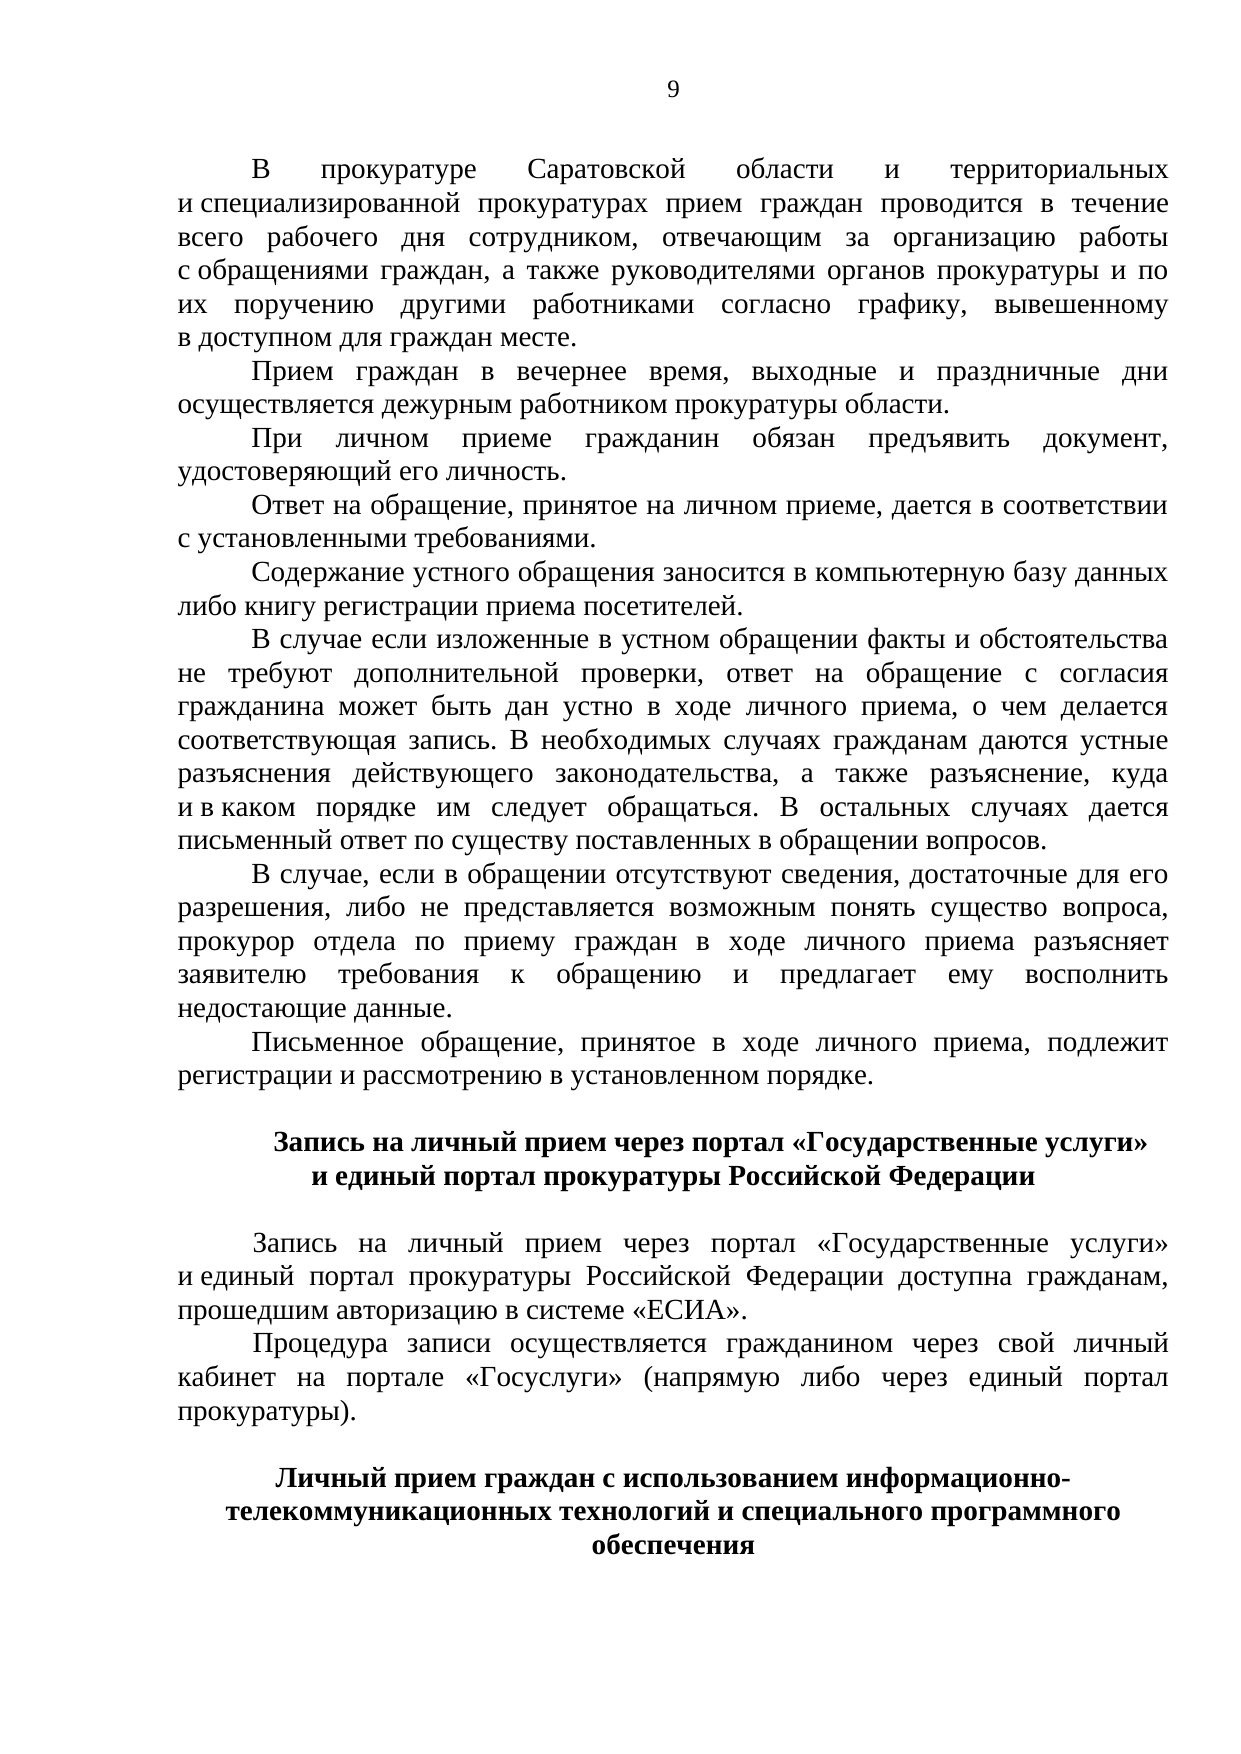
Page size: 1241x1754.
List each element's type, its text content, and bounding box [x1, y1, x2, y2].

text Запись на личный прием через портал «Государственные услуги» и единый портал прокуратуры Российской Федерации [177, 1124, 1169, 1191]
text Прием граждан в вечернее время, выходные и праздничные дни осуществляется дежурным работником прокуратуры области. [177, 353, 1169, 420]
text В случае, если в обращении отсутствуют сведения, достаточные для его разрешения, либо не представляется возможным понять существо вопроса, прокурор отдела по приему граждан в ходе личного приема разъясняет заявителю требования к обращению и предлагает ему восполнить недостающие данные. [177, 856, 1169, 1024]
text Письменное обращение, принятое в ходе личного приема, подлежит регистрации и рассмотрению в установленном порядке. [177, 1024, 1169, 1091]
text Запись на личный прием через портал «Государственные услуги» и единый портал прокуратуры Российской Федерации доступна гражданам, прошедшим авторизацию в системе «ЕСИА». [177, 1225, 1169, 1326]
text При личном приеме гражданин обязан предъявить документ, удостоверяющий его личность. [177, 420, 1169, 487]
text Личный прием граждан с использованием информационно-телекоммуникационных технологий и специального программного обеспечения [177, 1460, 1169, 1560]
text Процедура записи осуществляется гражданином через свой личный кабинет на портале «Госуслуги» (напрямую либо через единый портал прокуратуры). [177, 1326, 1169, 1426]
text В прокуратуре Саратовской области и территориальных и специализированной прокуратурах прием граждан проводится в течение всего рабочего дня сотрудником, отвечающим за организацию работы с обращениями граждан, а также руководителями органов прокуратуры и по их поручению другими работниками согласно графику, вывешенному в доступном для граждан месте. [177, 152, 1169, 353]
text В случае если изложенные в устном обращении факты и обстоятельства не требуют дополнительной проверки, ответ на обращение с согласия гражданина может быть дан устно в ходе личного приема, о чем делается соответствующая запись. В необходимых случаях гражданам даются устные разъяснения действующего законодательства, а также разъяснение, куда и в каком порядке им следует обращаться. В остальных случаях дается письменный ответ по существу поставленных в обращении вопросов. [177, 621, 1169, 856]
text Содержание устного обращения заносится в компьютерную базу данных либо книгу регистрации приема посетителей. [177, 554, 1169, 621]
text Ответ на обращение, принятое на личном приеме, дается в соответствии с установленными требованиями. [177, 487, 1169, 554]
